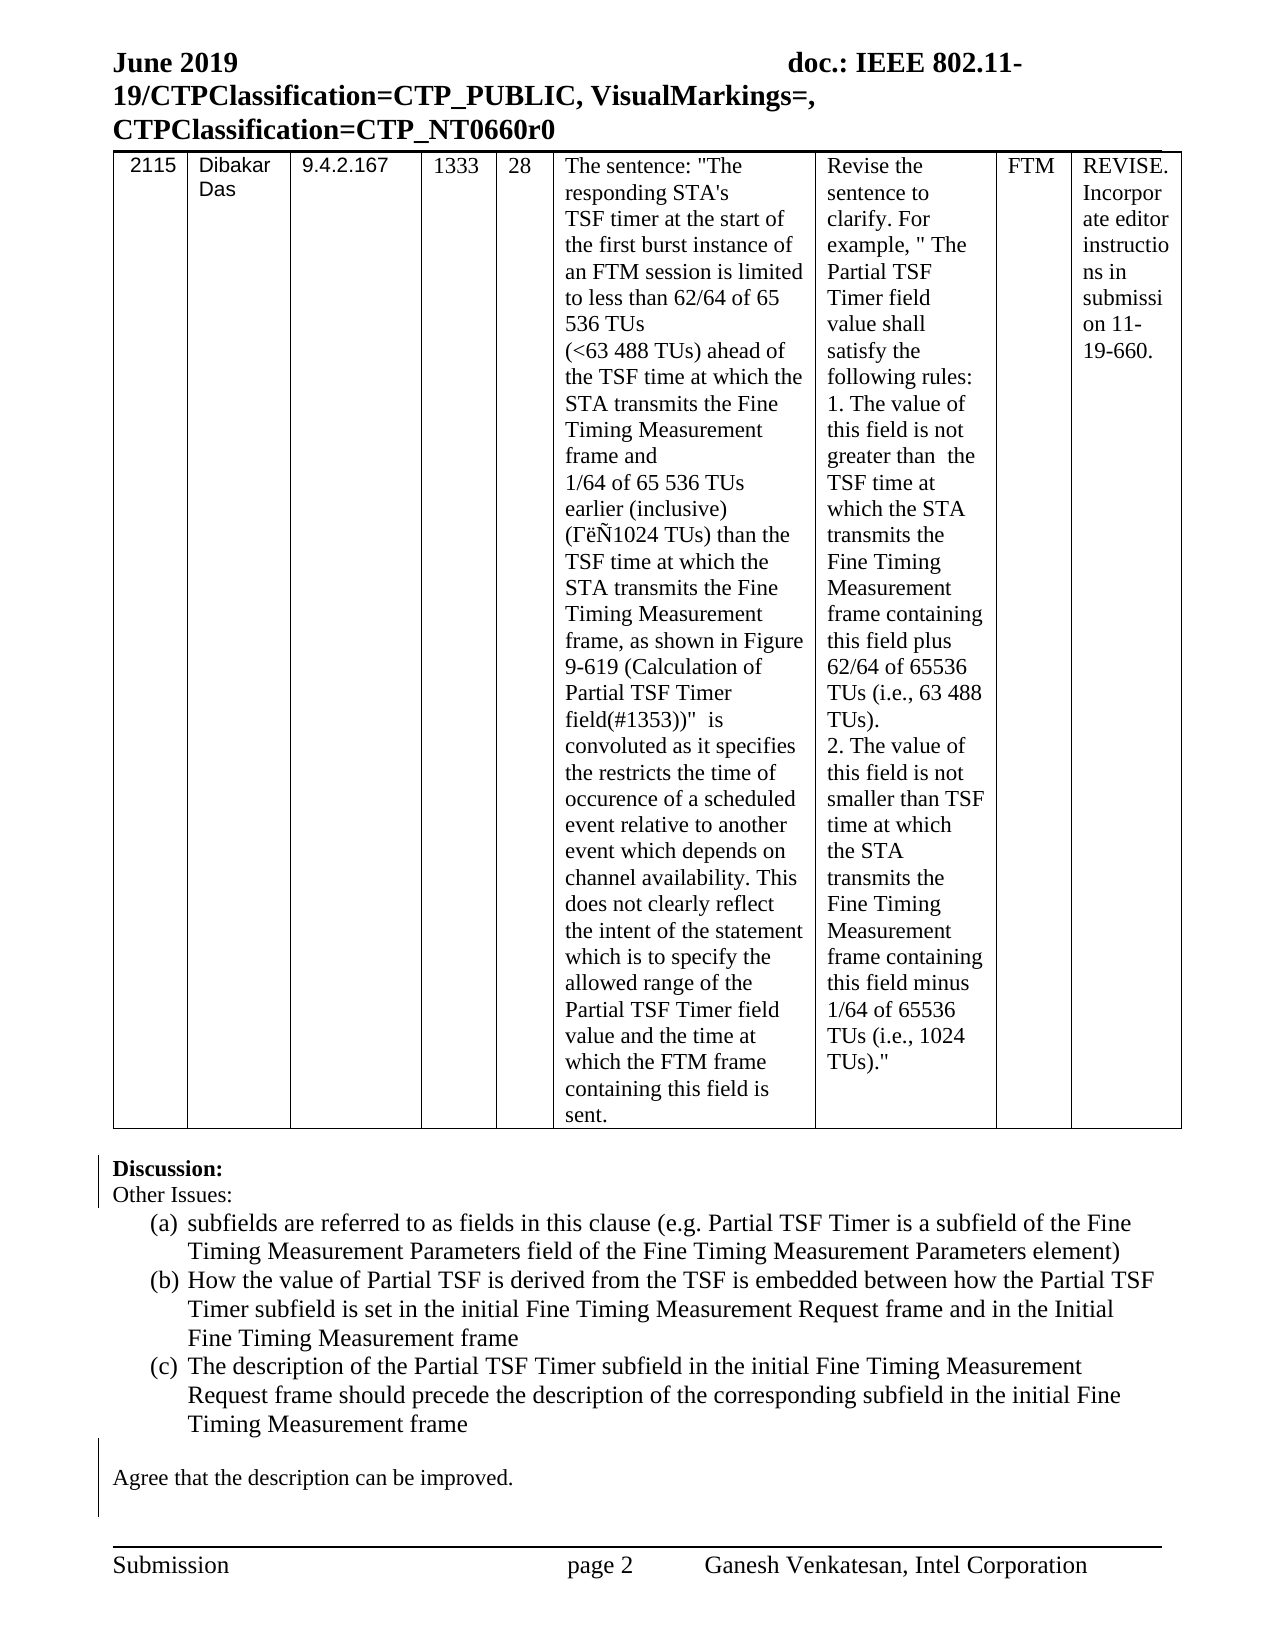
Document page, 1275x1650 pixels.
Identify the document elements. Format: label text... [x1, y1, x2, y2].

table_header 2115 [114, 153, 187, 1127]
text Other Issues: [112, 1181, 1162, 1208]
table_header Dibakar Das [188, 153, 290, 1127]
list How the value of Partial TSF is derived from the TSF is embedded between how the Partial TSF Timer subfield is set in the initial Fine Timing Measurement Request frame and in the Initial Fine Timing Measurement frame [150, 1265, 1162, 1351]
table_header 1333 [422, 153, 496, 1127]
list The description of the Partial TSF Timer subfield in the initial Fine Timing Measurement Request frame should precede the description of the corresponding subfield in the initial Fine Timing Measurement frame [150, 1351, 1162, 1438]
table_header The sentence: "The responding STA's TSF timer at the start of the first burst instance of an FTM session is limited to less than 62/64 of 65 536 TUs (<63 488 TUs) ahead of the TSF time at which the STA transmits the Fine Timing Measurement frame and 1/64 of 65 536 TUs earlier (inclusive) (ΓëÑ1024 TUs) than the TSF time at which the STA transmits the Fine Timing Measurement frame, as shown in Figure 9-619 (Calculation of Partial TSF Timer field(#1353))" is convoluted as it specifies the restricts the time of occurence of a scheduled event relative to another event which depends on channel availability. This does not clearly reflect the intent of the statement which is to specify the allowed range of the Partial TSF Timer field value and the time at which the FTM frame containing this field is sent. [554, 153, 815, 1127]
table_header 9.4.2.167 [291, 153, 421, 1127]
table_header 28 [497, 153, 553, 1127]
table_header FTM [997, 153, 1071, 1127]
table_header Revise the sentence to clarify. For example, " The Partial TSF Timer field value shall satisfy the following rules: 1. The value of this field is not greater than the TSF time at which the STA transmits the Fine Timing Measurement frame containing this field plus 62/64 of 65536 TUs (i.e., 63 488 TUs). 2. The value of this field is not smaller than TSF time at which the STA transmits the Fine Timing Measurement frame containing this field minus 1/64 of 65536 TUs (i.e., 1024 TUs)." [816, 153, 996, 1127]
text Discussion: [112, 1155, 1162, 1181]
list subfields are referred to as fields in this clause (e.g. Partial TSF Timer is a subfield of the Fine Timing Measurement Parameters field of the Fine Timing Measurement Parameters element) [150, 1208, 1162, 1265]
text Agree that the description can be improved. [112, 1464, 1162, 1490]
table_header REVISE. Incorporate editor instructions in submission 11-19-660. [1072, 153, 1181, 1127]
